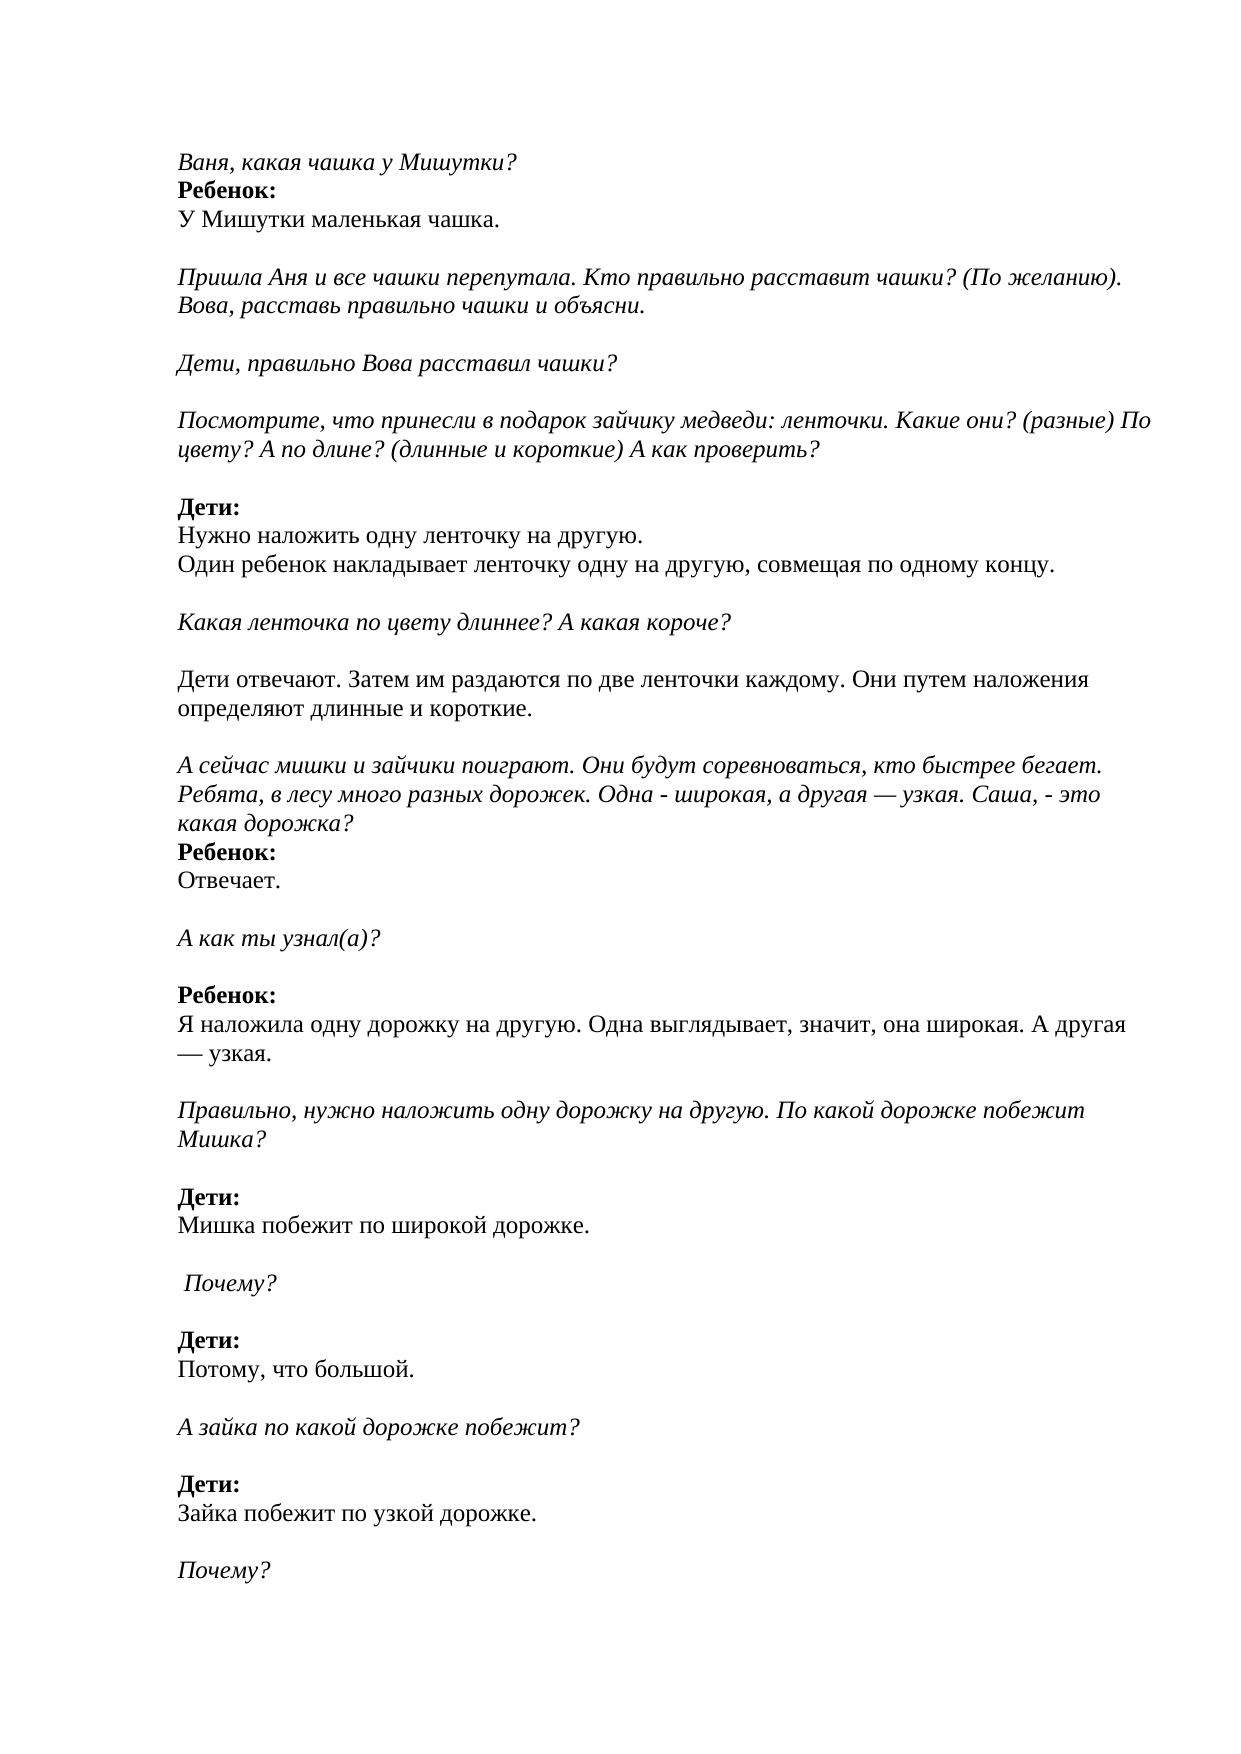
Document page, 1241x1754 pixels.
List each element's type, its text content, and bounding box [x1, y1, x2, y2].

text Ребенок: [177, 837, 1152, 866]
text Мишка побежит по широкой дорожке. [177, 1211, 1152, 1239]
text Какая ленточка по цвету длиннее? А какая короче? [177, 607, 1152, 636]
text Правильно, нужно наложить одну дорожку на другую. По какой дорожке побежит Мишка? [177, 1096, 1152, 1153]
text Ваня, какая чашка у Мишутки? [177, 147, 1152, 176]
text Зайка побежит по узкой дорожке. [177, 1498, 1152, 1527]
text А как ты узнал(а)? [177, 923, 1152, 952]
text Пришла Аня и все чашки перепутала. Кто правильно расставит чашки? (По желанию). Вова, расставь правильно чашки и объясни. [177, 262, 1152, 319]
text Ребята, в лесу много разных дорожек. Одна - широкая, а другая — узкая. Саша, - это какая дорожка? [177, 779, 1152, 837]
text Почему? [177, 1556, 1152, 1584]
text Дети: [177, 1469, 1152, 1498]
text Дети: [177, 1182, 1152, 1211]
text Дети отвечают. Затем им раздаются по две ленточки каждому. Они путем наложения определяют длинные и короткие. [177, 664, 1152, 722]
text Дети: [177, 1326, 1152, 1354]
text Ребенок: [177, 176, 1152, 204]
text Ребенок: [177, 981, 1152, 1009]
text А зайка по какой дорожке побежит? [177, 1412, 1152, 1441]
text Почему? [177, 1268, 1152, 1297]
text Дети: [177, 492, 1152, 521]
text Я наложила одну дорожку на другую. Одна выглядывает, значит, она широкая. А другая — узкая. [177, 1009, 1152, 1067]
text Один ребенок накладывает ленточку одну на другую, совмещая по одному концу. [177, 549, 1152, 578]
text Дети, правильно Вова расставил чашки? [177, 348, 1152, 377]
text А сейчас мишки и зайчики поиграют. Они будут соревноваться, кто быстрее бегает. [177, 751, 1152, 779]
text Посмотрите, что принесли в подарок зайчику медведи: ленточки. Какие они? (разные) По цвету? А по длине? (длинные и короткие) А как проверить? [177, 406, 1152, 463]
text У Мишутки маленькая чашка. [177, 204, 1152, 233]
text Нужно наложить одну ленточку на другую. [177, 521, 1152, 549]
text Потому, что большой. [177, 1354, 1152, 1383]
text Отвечает. [177, 866, 1152, 894]
